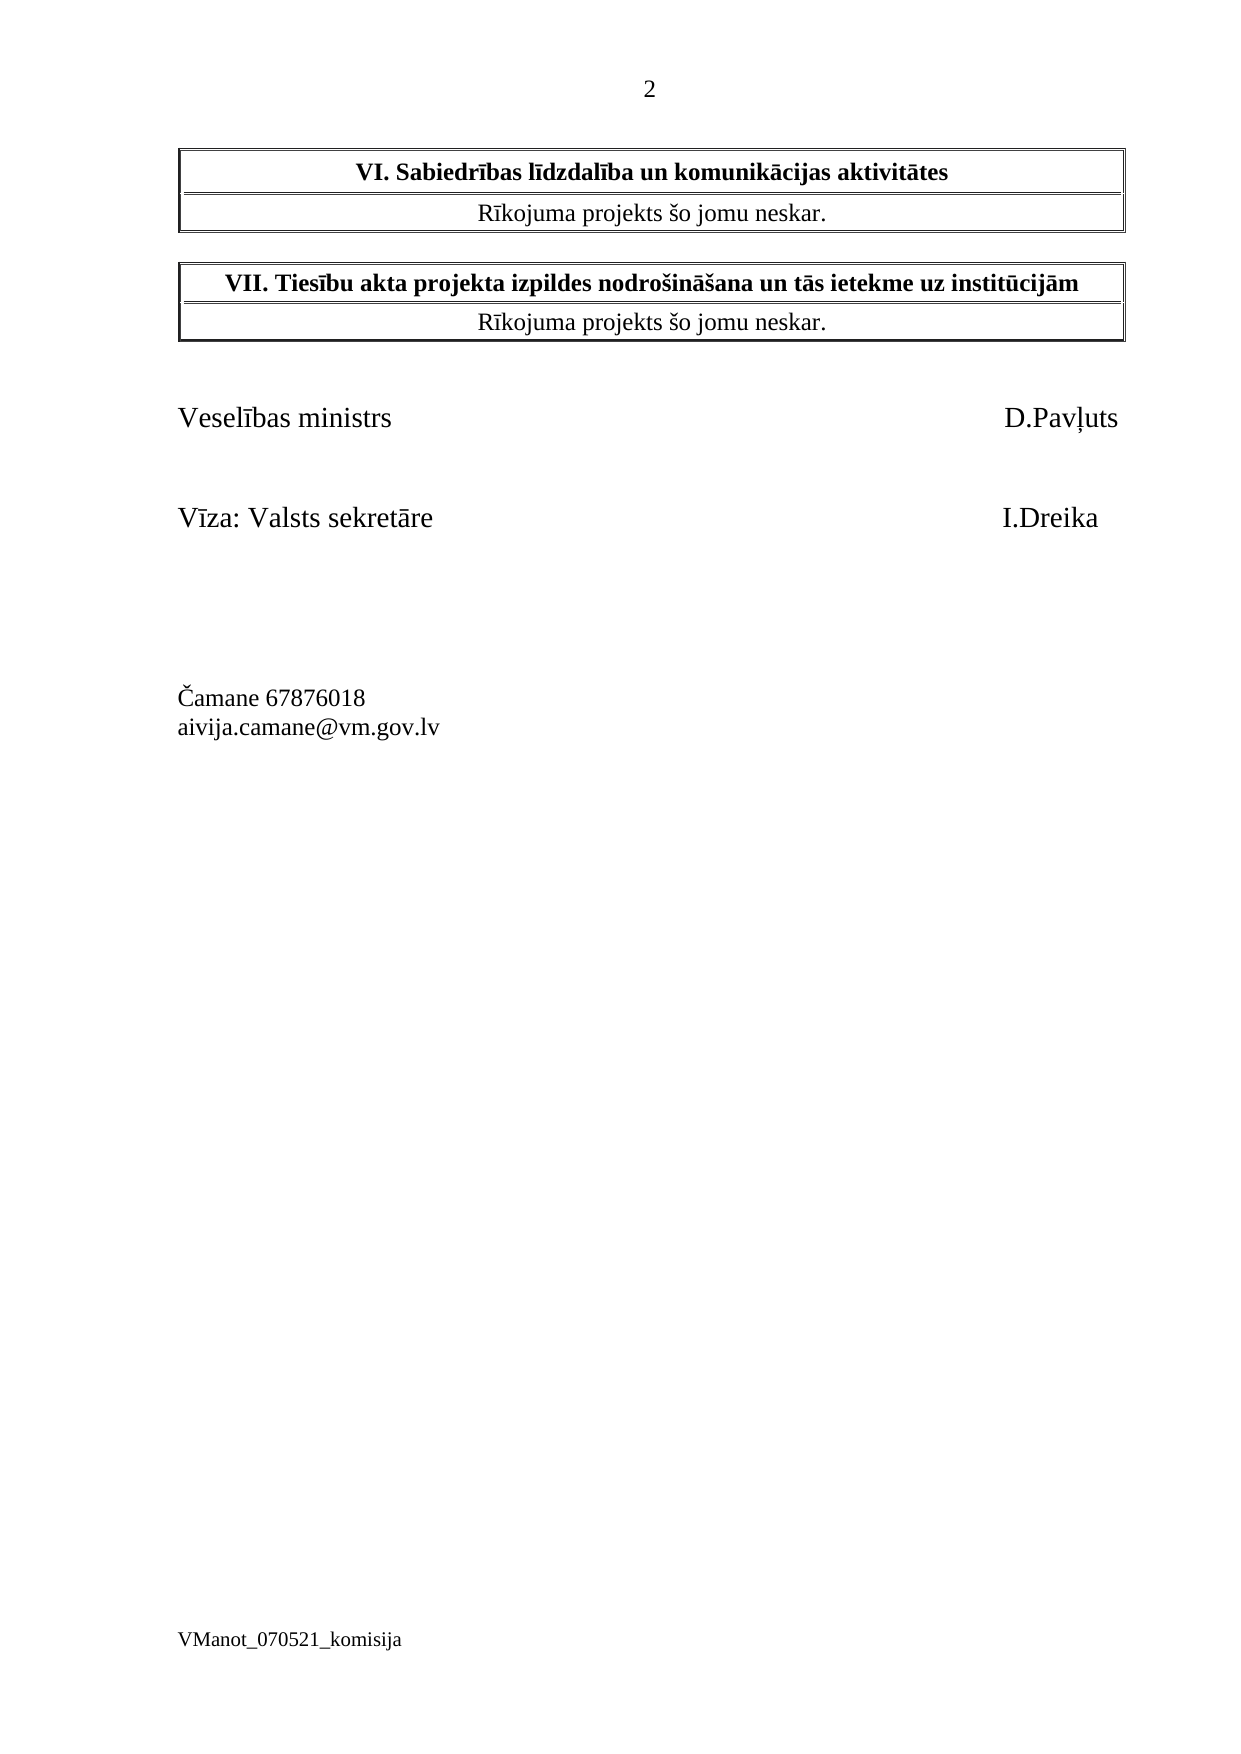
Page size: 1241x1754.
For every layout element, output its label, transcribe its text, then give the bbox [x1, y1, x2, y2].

table_cell Rīkojuma projekts šo jomu neskar. [181, 191, 1123, 230]
text aivija.camane@vm.gov.lv [177, 712, 1122, 740]
table_cell Rīkojuma projekts šo jomu neskar. [180, 301, 1124, 339]
text Veselības ministrs D.Pavļuts [177, 400, 1122, 433]
table_header VI. Sabiedrības līdzdalība un komunikācijas aktivitātes [181, 151, 1123, 191]
text Čamane 67876018 [177, 683, 1122, 712]
table_header VII. Tiesību akta projekta izpildes nodrošināšana un tās ietekme uz institūcijām [181, 265, 1123, 301]
text Vīza: Valsts sekretāre I.Dreika [177, 500, 1122, 534]
